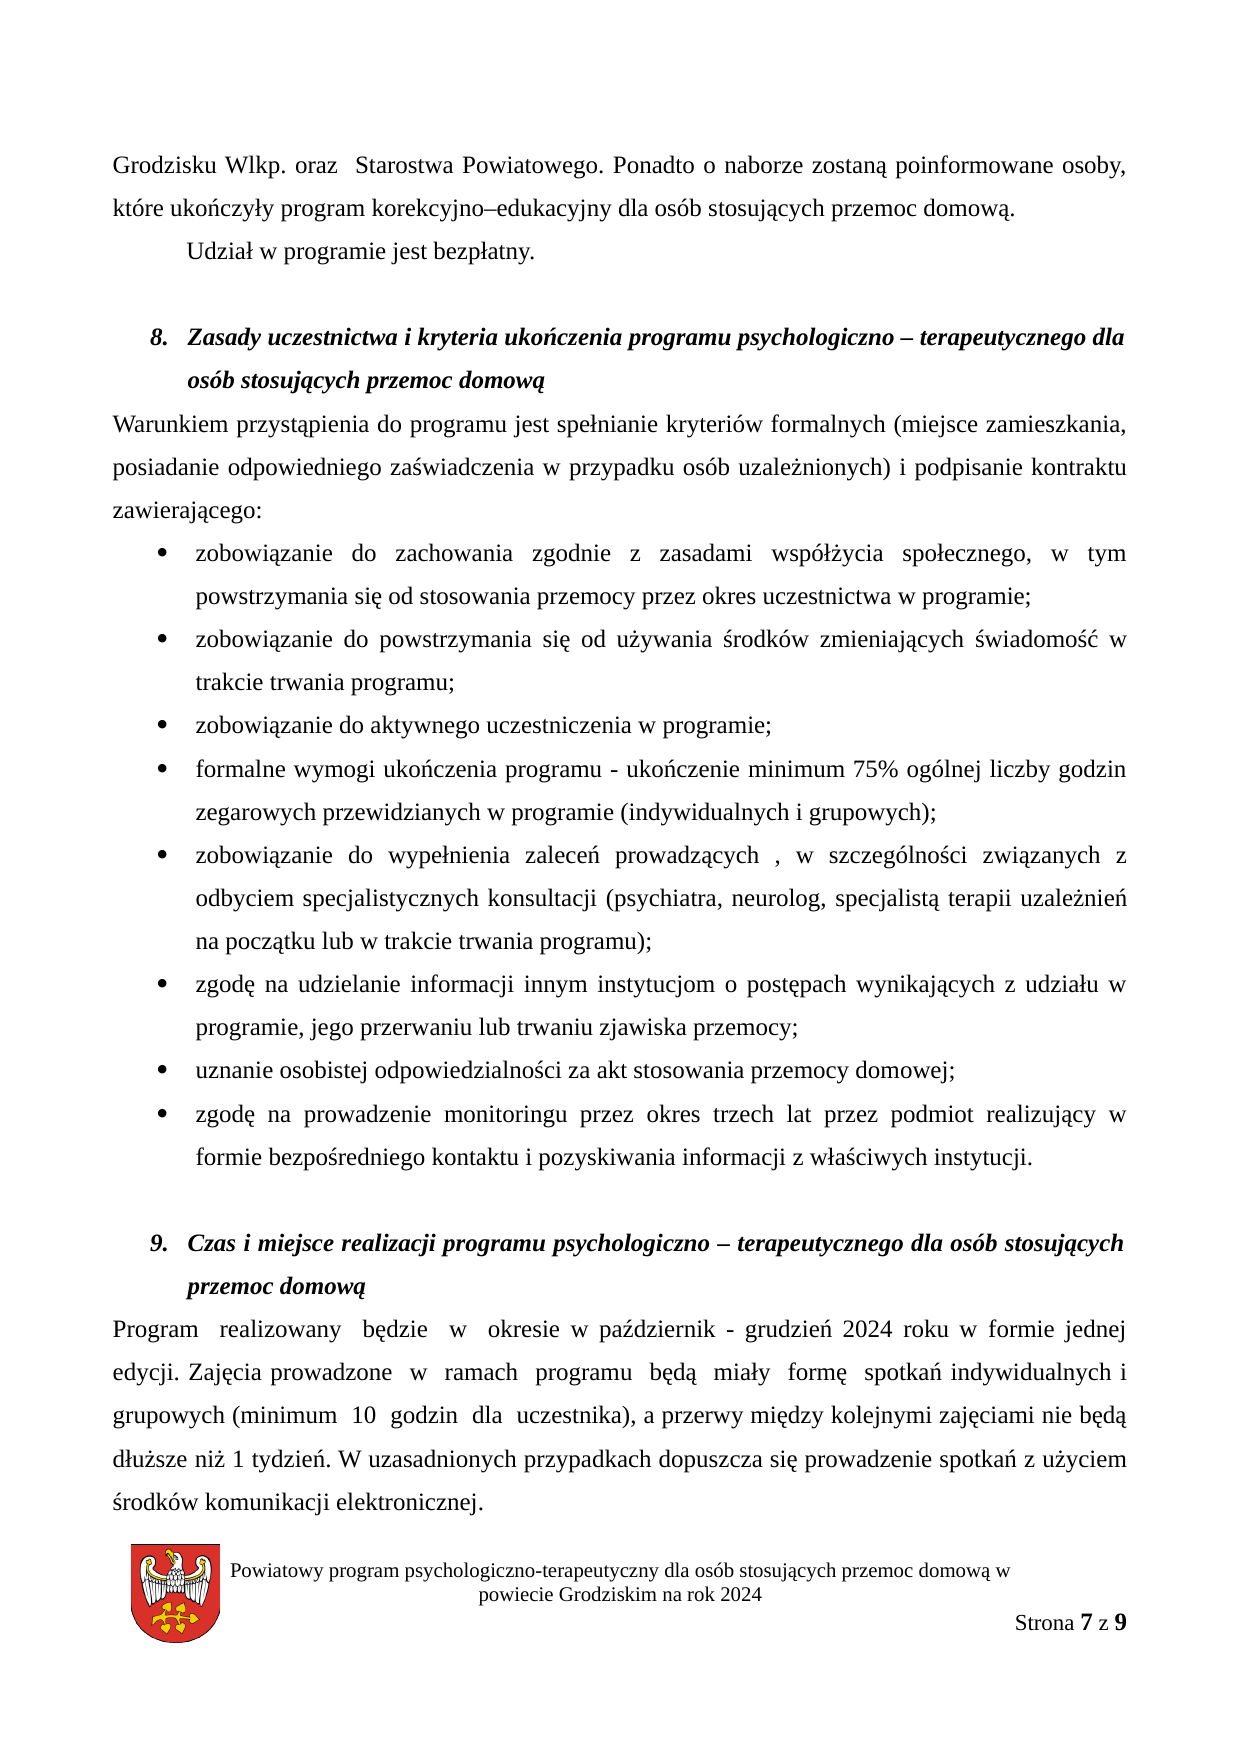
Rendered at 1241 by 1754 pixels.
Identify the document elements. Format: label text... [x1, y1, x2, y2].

list zgodę na udzielanie informacji innym instytucjom o postępach wynikających z udziału w programie, jego przerwaniu lub trwaniu zjawiska przemocy; [158, 969, 1128, 1041]
list zgodę na prowadzenie monitoringu przez okres trzech lat przez podmiot realizujący w formie bezpośredniego kontaktu i pozyskiwania informacji z właściwych instytucji. [158, 1099, 1128, 1171]
list zobowiązanie do powstrzymania się od używania środków zmieniających świadomość w trakcie trwania programu; [158, 624, 1128, 696]
text Warunkiem przystąpienia do programu jest spełnianie kryteriów formalnych (miejsce zamieszkania, posiadanie odpowiedniego zaświadczenia w przypadku osób uzależnionych) i podpisanie kontraktu zawierającego: [112, 409, 1128, 524]
text Udział w programie jest bezpłatny. [150, 236, 1128, 265]
text Program realizowany będzie w okresie w październik - grudzień 2024 roku w formie jednej edycji. Zajęcia prowadzone w ramach programu będą miały formę spotkań indywidualnych i grupowych (minimum 10 godzin dla uczestnika), a przerwy między kolejnymi zajęciami nie będą dłuższe niż 1 tydzień. W uzasadnionych przypadkach dopuszcza się prowadzenie spotkań z użyciem środków komunikacji elektronicznej. [112, 1314, 1128, 1516]
list zobowiązanie do wypełnienia zaleceń prowadzących , w szczególności związanych z odbyciem specjalistycznych konsultacji (psychiatra, neurolog, specjalistą terapii uzależnień na początku lub w trakcie trwania programu); [158, 840, 1128, 955]
list uznanie osobistej odpowiedzialności za akt stosowania przemocy domowej; [158, 1056, 1128, 1084]
list Czas i miejsce realizacji programu psychologiczno – terapeutycznego dla osób stosujących przemoc domową [150, 1228, 1128, 1300]
picture [131, 1544, 220, 1643]
list zobowiązanie do aktywnego uczestniczenia w programie; [158, 711, 1128, 739]
list formalne wymogi ukończenia programu - ukończenie minimum 75% ogólnej liczby godzin zegarowych przewidzianych w programie (indywidualnych i grupowych); [158, 754, 1128, 826]
list Zasady uczestnictwa i kryteria ukończenia programu psychologiczno – terapeutycznego dla osób stosujących przemoc domową [150, 322, 1128, 394]
list zobowiązanie do zachowania zgodnie z zasadami współżycia społecznego, w tym powstrzymania się od stosowania przemocy przez okres uczestnictwa w programie; [158, 538, 1128, 610]
